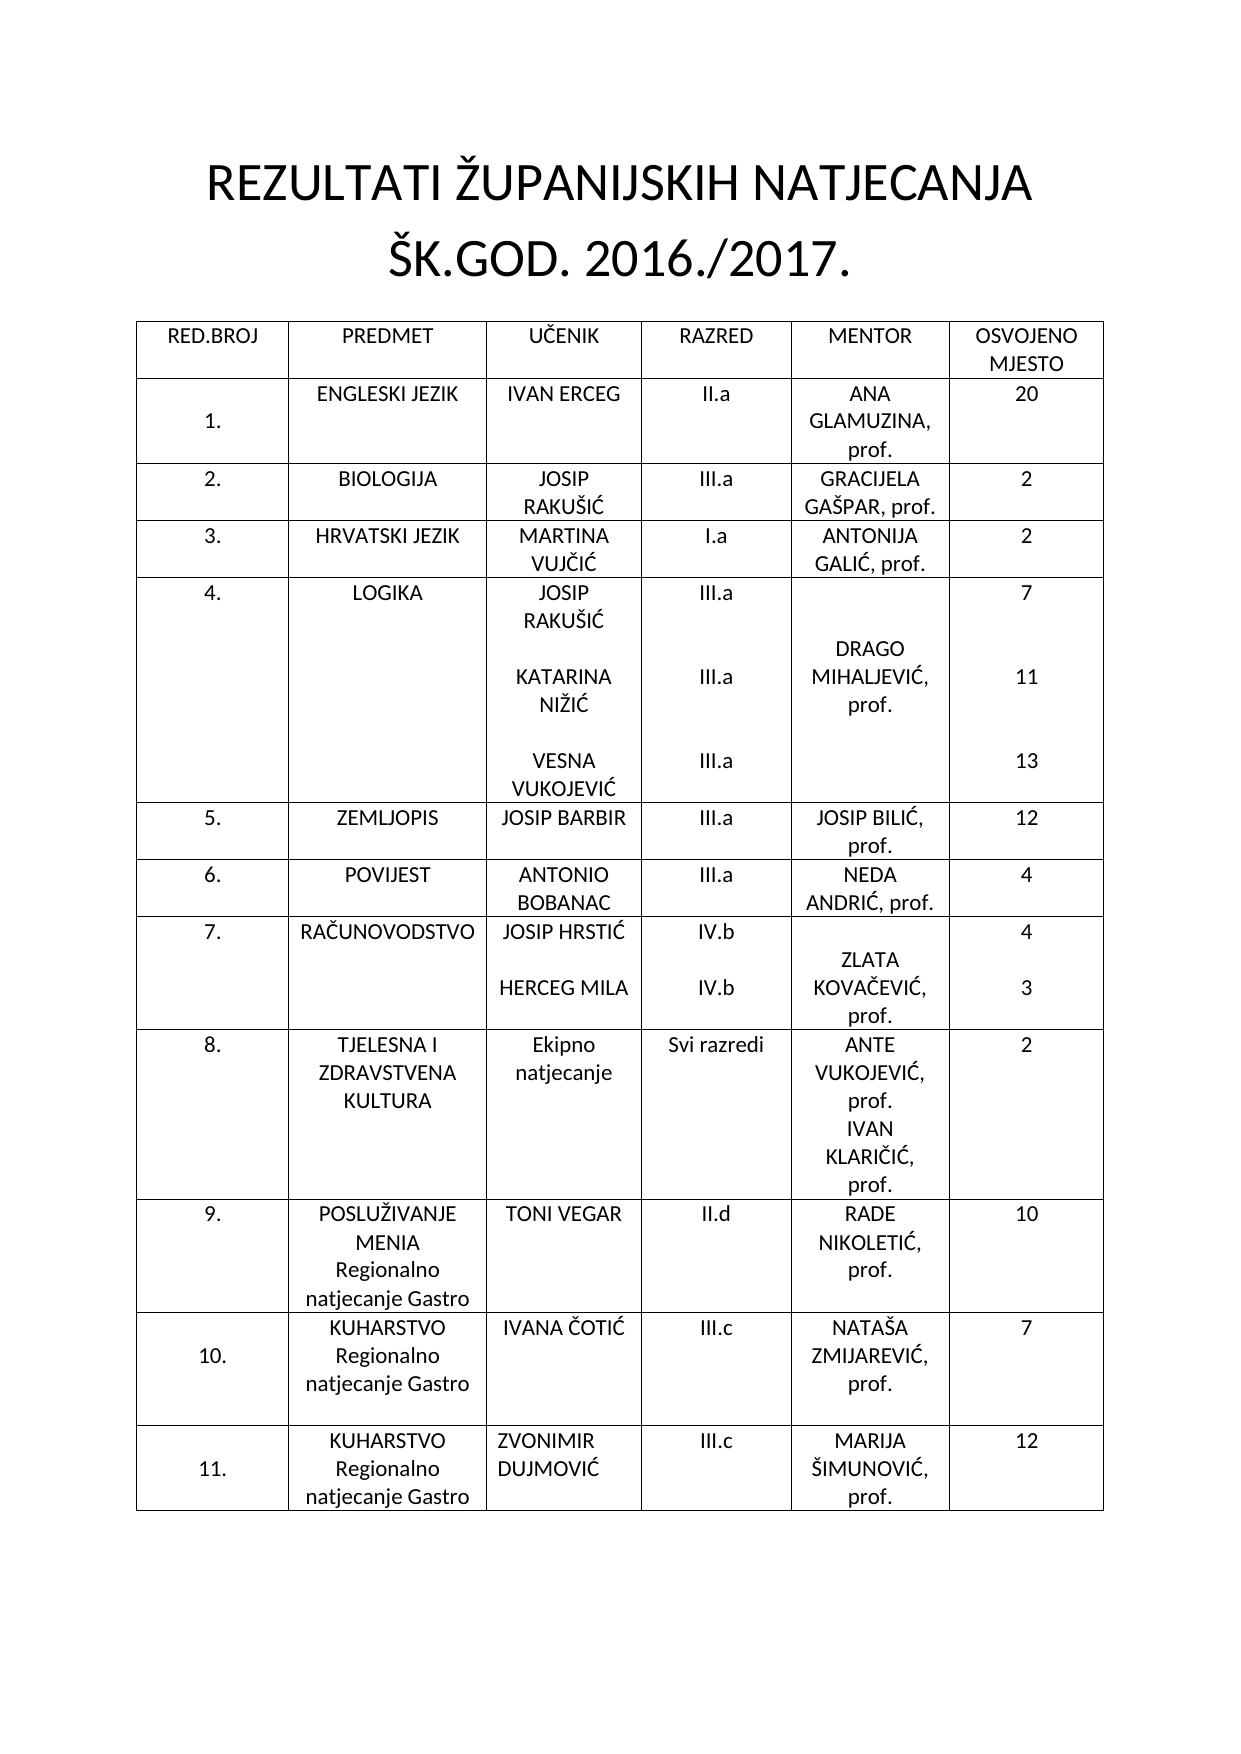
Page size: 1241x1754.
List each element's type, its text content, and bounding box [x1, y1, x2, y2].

table_cell JOSIP RAKUŠIĆ [487, 464, 641, 520]
table_cell NEDA ANDRIĆ, prof. [792, 860, 949, 916]
table_header MENTOR [792, 322, 949, 378]
table_cell III.a [642, 803, 791, 859]
table_cell III.a III.a III.a [642, 578, 791, 802]
table_cell TJELESNA I ZDRAVSTVENA KULTURA [289, 1030, 486, 1198]
table_cell 9. [137, 1200, 288, 1312]
table_cell 7. [137, 917, 288, 1029]
table_cell JOSIP HRSTIĆ HERCEG MILA [487, 917, 641, 1029]
table_cell 20 [950, 379, 1103, 463]
table_cell III.c [642, 1426, 791, 1510]
table_cell JOSIP BARBIR [487, 803, 641, 859]
table_cell 7 11 13 [950, 578, 1103, 802]
table_cell 4 3 [950, 917, 1103, 1029]
table_cell KUHARSTVO Regionalno natjecanje Gastro [289, 1313, 486, 1425]
table_cell III.c [642, 1313, 791, 1425]
table_cell RAČUNOVODSTVO [289, 917, 486, 1029]
table_cell ANA GLAMUZINA, prof. [792, 379, 949, 463]
table_cell TONI VEGAR [487, 1200, 641, 1312]
table_cell KUHARSTVO Regionalno natjecanje Gastro [289, 1426, 486, 1510]
table_cell LOGIKA [289, 578, 486, 802]
table_cell NATAŠA ZMIJAREVIĆ, prof. [792, 1313, 949, 1425]
table_cell 12 [950, 1426, 1103, 1510]
table_cell 5. [137, 803, 288, 859]
text REZULTATI ŽUPANIJSKIH NATJECANJA ŠK.GOD. 2016./2017. [148, 148, 1093, 290]
table_cell ANTE VUKOJEVIĆ, prof. IVAN KLARIČIĆ, prof. [792, 1030, 949, 1198]
table_cell ENGLESKI JEZIK [289, 379, 486, 463]
table_cell Ekipno natjecanje [487, 1030, 641, 1198]
table_cell POVIJEST [289, 860, 486, 916]
table_header PREDMET [289, 322, 486, 378]
table_cell 3. [137, 521, 288, 577]
table_cell 2 [950, 1030, 1103, 1198]
table_cell POSLUŽIVANJE MENIA Regionalno natjecanje Gastro [289, 1200, 486, 1312]
table_cell 8. [137, 1030, 288, 1198]
table_cell III.a [642, 860, 791, 916]
table_header UČENIK [487, 322, 641, 378]
table_cell 2. [137, 464, 288, 520]
table_cell ANTONIO BOBANAC [487, 860, 641, 916]
table_cell IVANA ČOTIĆ [487, 1313, 641, 1425]
table_cell JOSIP RAKUŠIĆ KATARINA NIŽIĆ VESNA VUKOJEVIĆ [487, 578, 641, 802]
table_cell MARTINA VUJČIĆ [487, 521, 641, 577]
table_header OSVOJENO MJESTO [950, 322, 1103, 378]
table_cell DRAGO MIHALJEVIĆ, prof. [792, 578, 949, 802]
table_header RED.BROJ [137, 322, 288, 378]
table_cell 10. [137, 1313, 288, 1425]
table_cell II.d [642, 1200, 791, 1312]
table_cell 7 [950, 1313, 1103, 1425]
table_cell IVAN ERCEG [487, 379, 641, 463]
table_cell III.a [642, 464, 791, 520]
table_cell Svi razredi [642, 1030, 791, 1198]
table_cell 2 [950, 521, 1103, 577]
table_cell I.a [642, 521, 791, 577]
table_cell ZLATA KOVAČEVIĆ, prof. [792, 917, 949, 1029]
table_header RAZRED [642, 322, 791, 378]
table_cell 10 [950, 1200, 1103, 1312]
table_cell 12 [950, 803, 1103, 859]
table_cell 11. [137, 1426, 288, 1510]
table_cell II.a [642, 379, 791, 463]
table_cell MARIJA ŠIMUNOVIĆ, prof. [792, 1426, 949, 1510]
table_cell GRACIJELA GAŠPAR, prof. [792, 464, 949, 520]
table_cell 1. [137, 379, 288, 463]
table_cell JOSIP BILIĆ, prof. [792, 803, 949, 859]
table_cell HRVATSKI JEZIK [289, 521, 486, 577]
table_cell ZEMLJOPIS [289, 803, 486, 859]
table_cell IV.b IV.b [642, 917, 791, 1029]
table_cell 6. [137, 860, 288, 916]
table_cell 4. [137, 578, 288, 802]
table_cell ANTONIJA GALIĆ, prof. [792, 521, 949, 577]
table_cell ZVONIMIR DUJMOVIĆ [487, 1426, 641, 1510]
table_cell BIOLOGIJA [289, 464, 486, 520]
table_cell 2 [950, 464, 1103, 520]
table_cell RADE NIKOLETIĆ, prof. [792, 1200, 949, 1312]
table_cell 4 [950, 860, 1103, 916]
